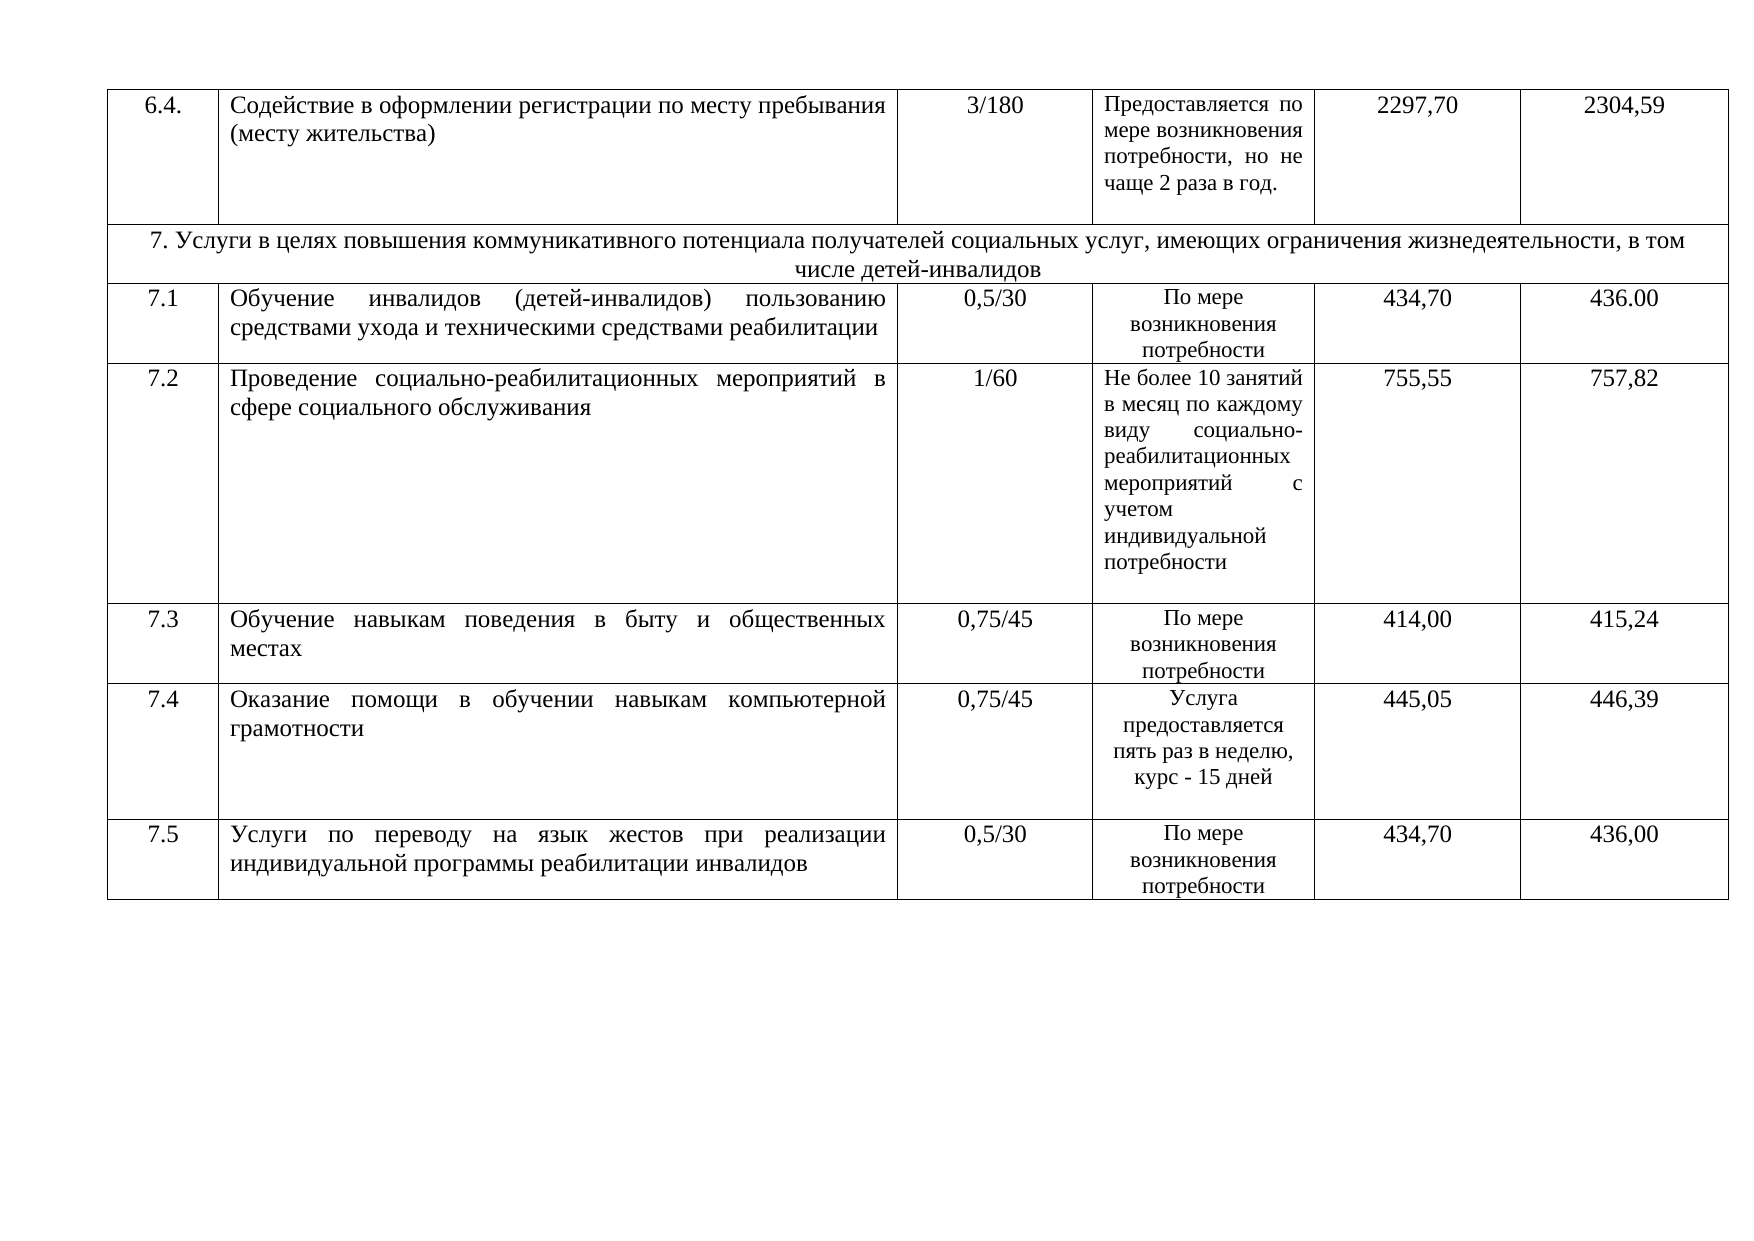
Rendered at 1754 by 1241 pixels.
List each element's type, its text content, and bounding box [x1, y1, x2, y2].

table_cell 0,75/45 [898, 684, 1092, 818]
table_cell 0,5/30 [898, 284, 1092, 362]
table_cell 7.1 [108, 284, 218, 362]
table_cell Услуги по переводу на язык жестов при реализации индивидуальной программы реабилитации инвалидов [219, 820, 897, 898]
table_cell 415,24 [1521, 604, 1728, 683]
table_cell 436.00 [1521, 284, 1728, 362]
table_cell 445,05 [1315, 684, 1520, 818]
table_cell Не более 10 занятий в месяц по каждому виду социально-реабилитационных мероприятий с учетом индивидуальной потребности [1093, 364, 1314, 603]
table_cell Обучение инвалидов (детей-инвалидов) пользованию средствами ухода и техническими средствами реабилитации [219, 284, 897, 362]
table_cell 7.2 [108, 364, 218, 603]
table_cell По мере возникновения потребности [1093, 820, 1314, 898]
table_cell 0,75/45 [898, 604, 1092, 683]
table_cell По мере возникновения потребности [1093, 284, 1314, 362]
table_cell 7.3 [108, 604, 218, 683]
table_cell 414,00 [1315, 604, 1520, 683]
table_cell 446,39 [1521, 684, 1728, 818]
table_cell 434,70 [1315, 284, 1520, 362]
table_cell 7.4 [108, 684, 218, 818]
table_cell По мере возникновения потребности [1093, 604, 1314, 683]
table_cell Содействие в оформлении регистрации по месту пребывания (месту жительства) [219, 90, 897, 224]
table_cell 1/60 [898, 364, 1092, 603]
table_cell 436,00 [1521, 820, 1728, 898]
table_cell 6.4. [108, 90, 218, 224]
table_cell Проведение социально-реабилитационных мероприятий в сфере социального обслуживания [219, 364, 897, 603]
table_cell Обучение навыкам поведения в быту и общественных местах [219, 604, 897, 683]
table_cell 7.5 [108, 820, 218, 898]
table_cell 3/180 [898, 90, 1092, 224]
table_cell Оказание помощи в обучении навыкам компьютерной грамотности [219, 684, 897, 818]
table_cell 7. Услуги в целях повышения коммуникативного потенциала получателей социальных услуг, имеющих ограничения жизнедеятельности, в том числе детей-инвалидов [108, 225, 1728, 282]
table_cell 757,82 [1521, 364, 1728, 603]
table_cell Услуга предоставляется пять раз в неделю, курс - 15 дней [1093, 684, 1314, 818]
table_cell 0,5/30 [898, 820, 1092, 898]
table_cell 434,70 [1315, 820, 1520, 898]
table_cell Предоставляется по мере возникновения потребности, но не чаще 2 раза в год. [1093, 90, 1314, 224]
table_cell 2304,59 [1521, 90, 1728, 224]
table_cell 755,55 [1315, 364, 1520, 603]
table_cell 2297,70 [1315, 90, 1520, 224]
